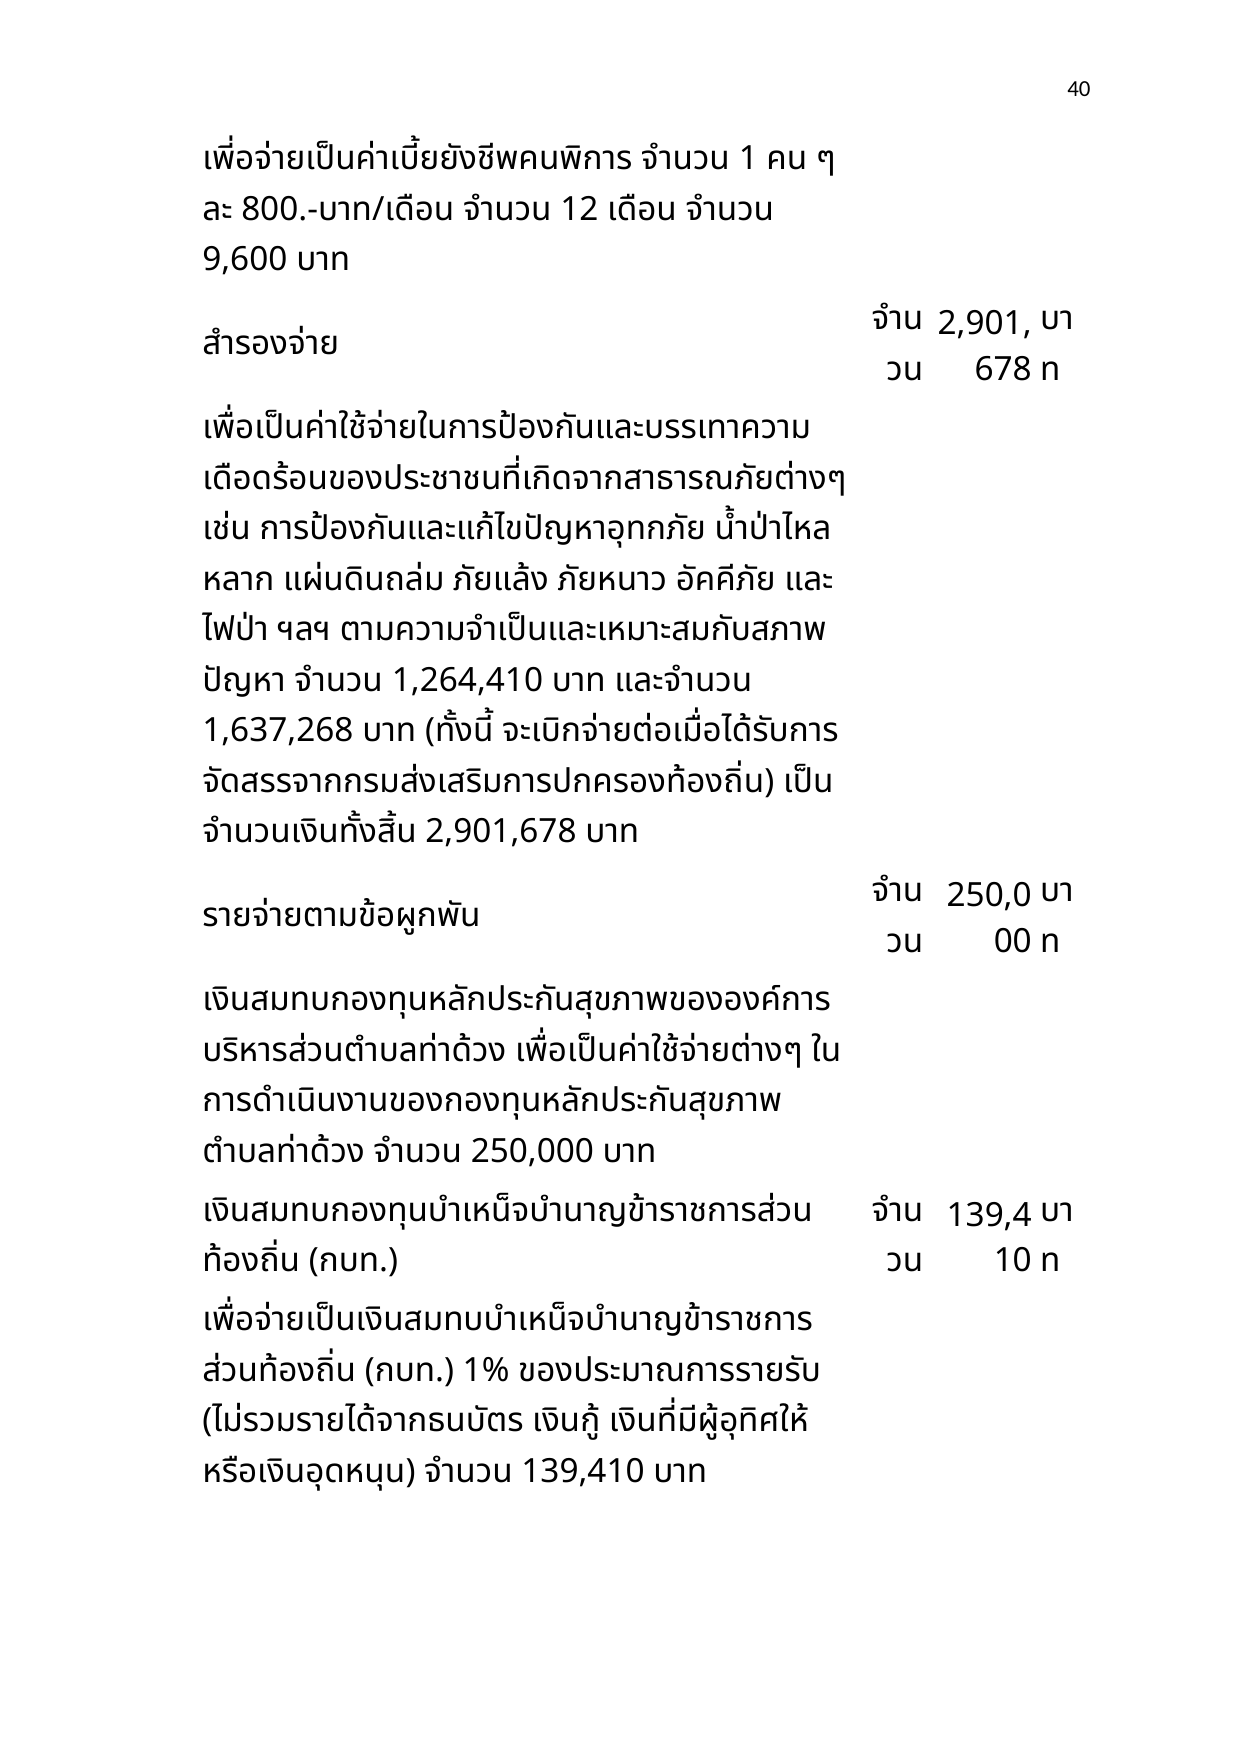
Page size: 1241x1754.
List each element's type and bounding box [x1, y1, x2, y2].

table_cell [150, 130, 1089, 1502]
